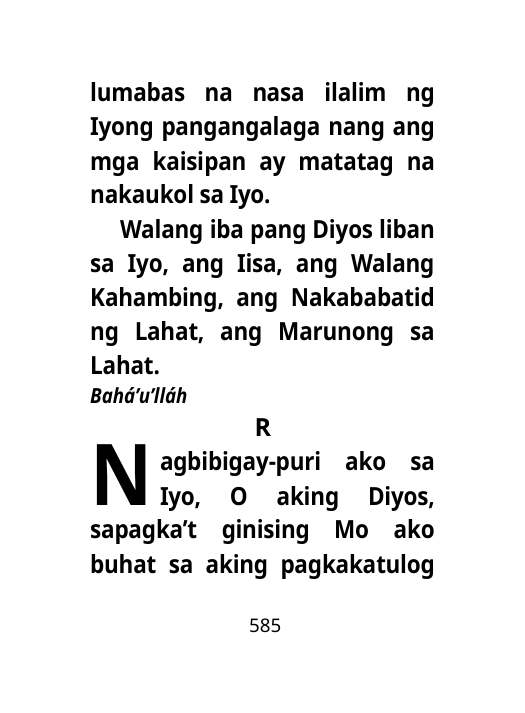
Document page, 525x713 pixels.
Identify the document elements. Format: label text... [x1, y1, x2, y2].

text R [90, 410, 435, 444]
text Walang iba pang Diyos liban sa Iyo, ang Iisa, ang Walang Kahambing, ang Nakababatid ng Lahat, ang Marunong sa Lahat. Bahá’u’lláh [90, 211, 435, 410]
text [90, 75, 435, 211]
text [90, 444, 435, 580]
